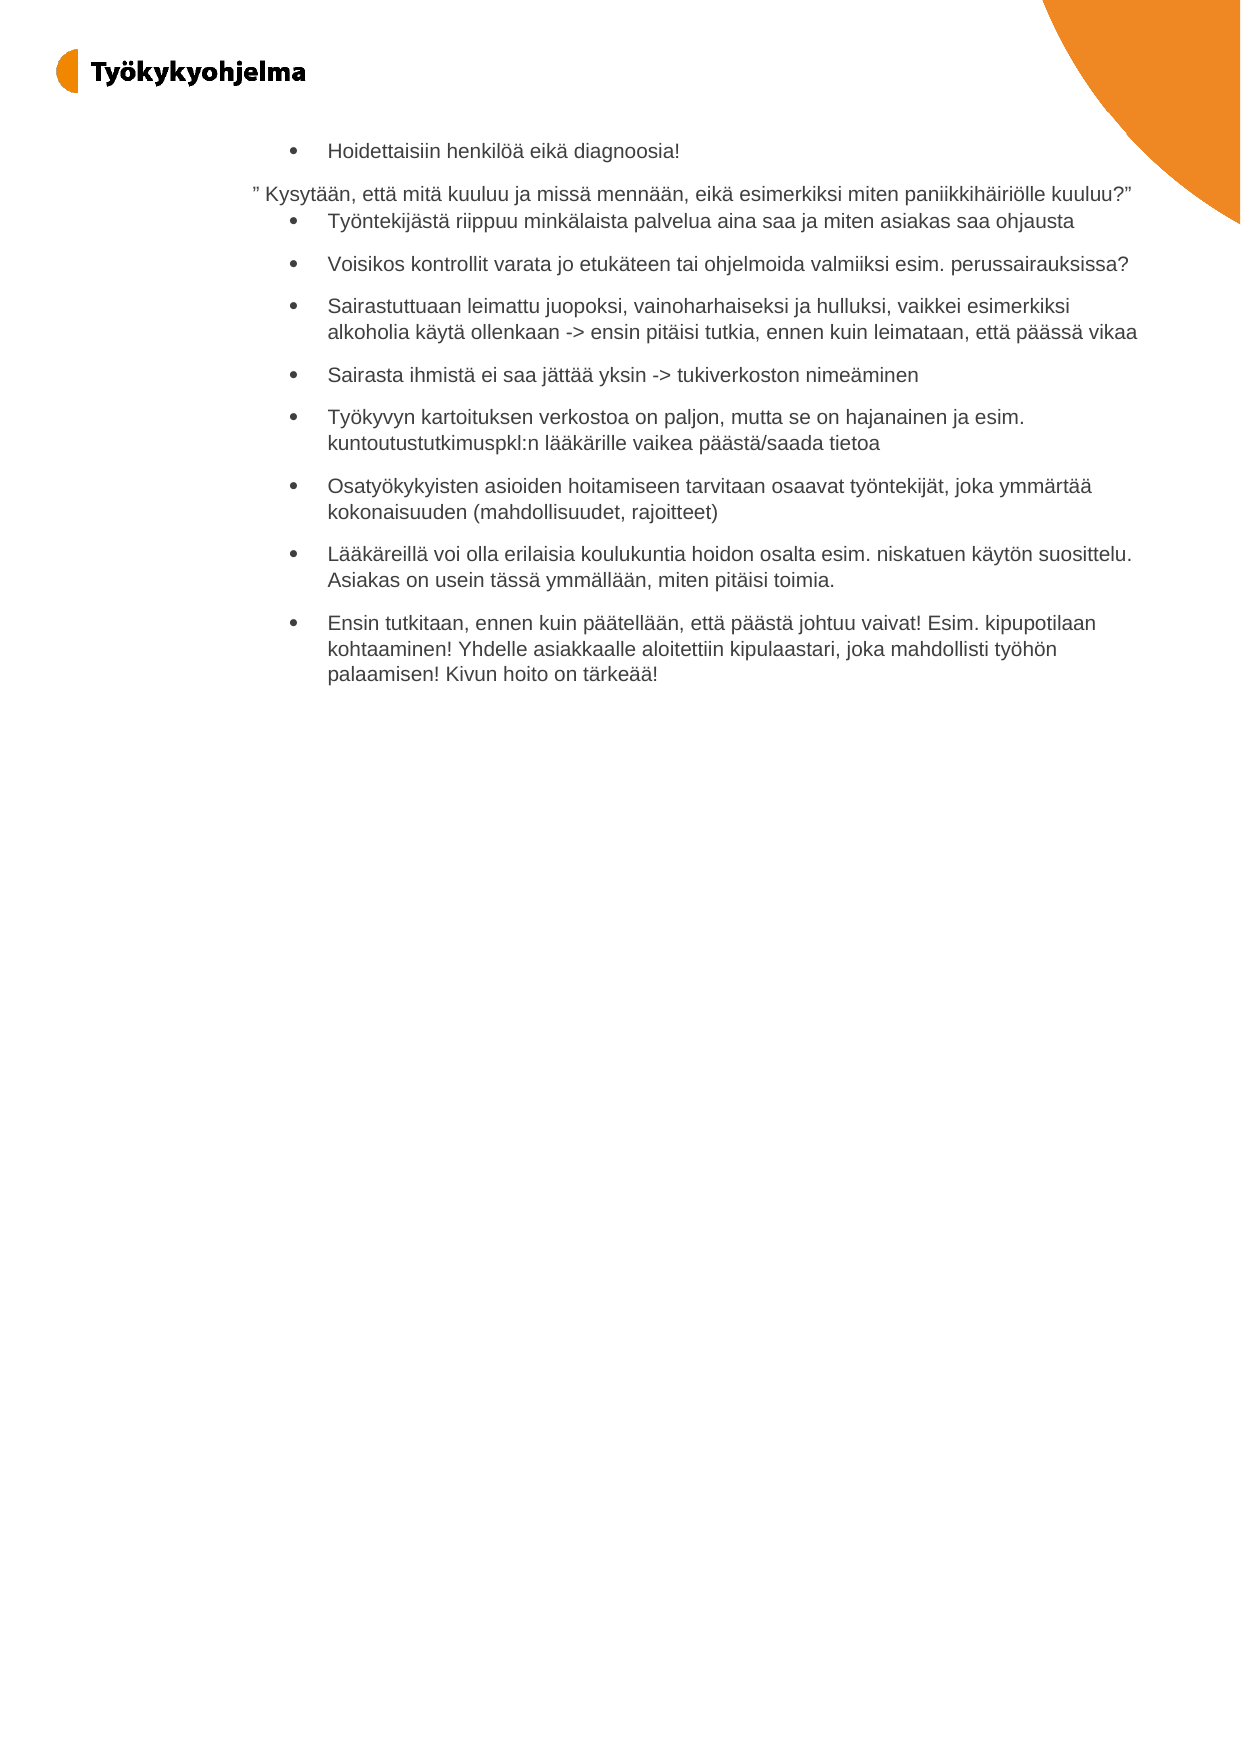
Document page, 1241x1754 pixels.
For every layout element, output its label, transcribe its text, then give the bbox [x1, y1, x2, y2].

list Ensin tutkitaan, ennen kuin päätellään, että päästä johtuu vaivat! Esim. kipupotilaan kohtaaminen! Yhdelle asiakkaalle aloitettiin kipulaastari, joka mahdollisti työhön palaamisen! Kivun hoito on tärkeää! [290, 610, 1152, 686]
picture [1013, 0, 1241, 227]
list Työntekijästä riippuu minkälaista palvelua aina saa ja miten asiakas saa ohjausta [290, 209, 1152, 233]
list Työkyvyn kartoituksen verkostoa on paljon, mutta se on hajanainen ja esim. kuntoutustutkimuspkl:n lääkärille vaikea päästä/saada tietoa [290, 405, 1152, 455]
list Lääkäreillä voi olla erilaisia koulukuntia hoidon osalta esim. niskatuen käytön suosittelu. Asiakas on usein tässä ymmällään, miten pitäisi toimia. [290, 542, 1152, 592]
list Voisikos kontrollit varata jo etukäteen tai ohjelmoida valmiiksi esim. perussairauksissa? [290, 251, 1152, 276]
list Sairasta ihmistä ei saa jättää yksin -> tukiverkoston nimeäminen [290, 362, 1152, 387]
picture [49, 44, 324, 99]
text ” Kysytään, että mitä kuuluu ja missä mennään, eikä esimerkiksi miten paniikkihäiriölle kuuluu?” [252, 181, 1152, 205]
list Hoidettaisiin henkilöä eikä diagnoosia! [290, 139, 1152, 163]
list Osatyökykyisten asioiden hoitamiseen tarvitaan osaavat työntekijät, joka ymmärtää kokonaisuuden (mahdollisuudet, rajoitteet) [290, 473, 1152, 523]
list Sairastuttuaan leimattu juopoksi, vainoharhaiseksi ja hulluksi, vaikkei esimerkiksi alkoholia käytä ollenkaan -> ensin pitäisi tutkia, ennen kuin leimataan, että päässä vikaa [290, 294, 1152, 344]
